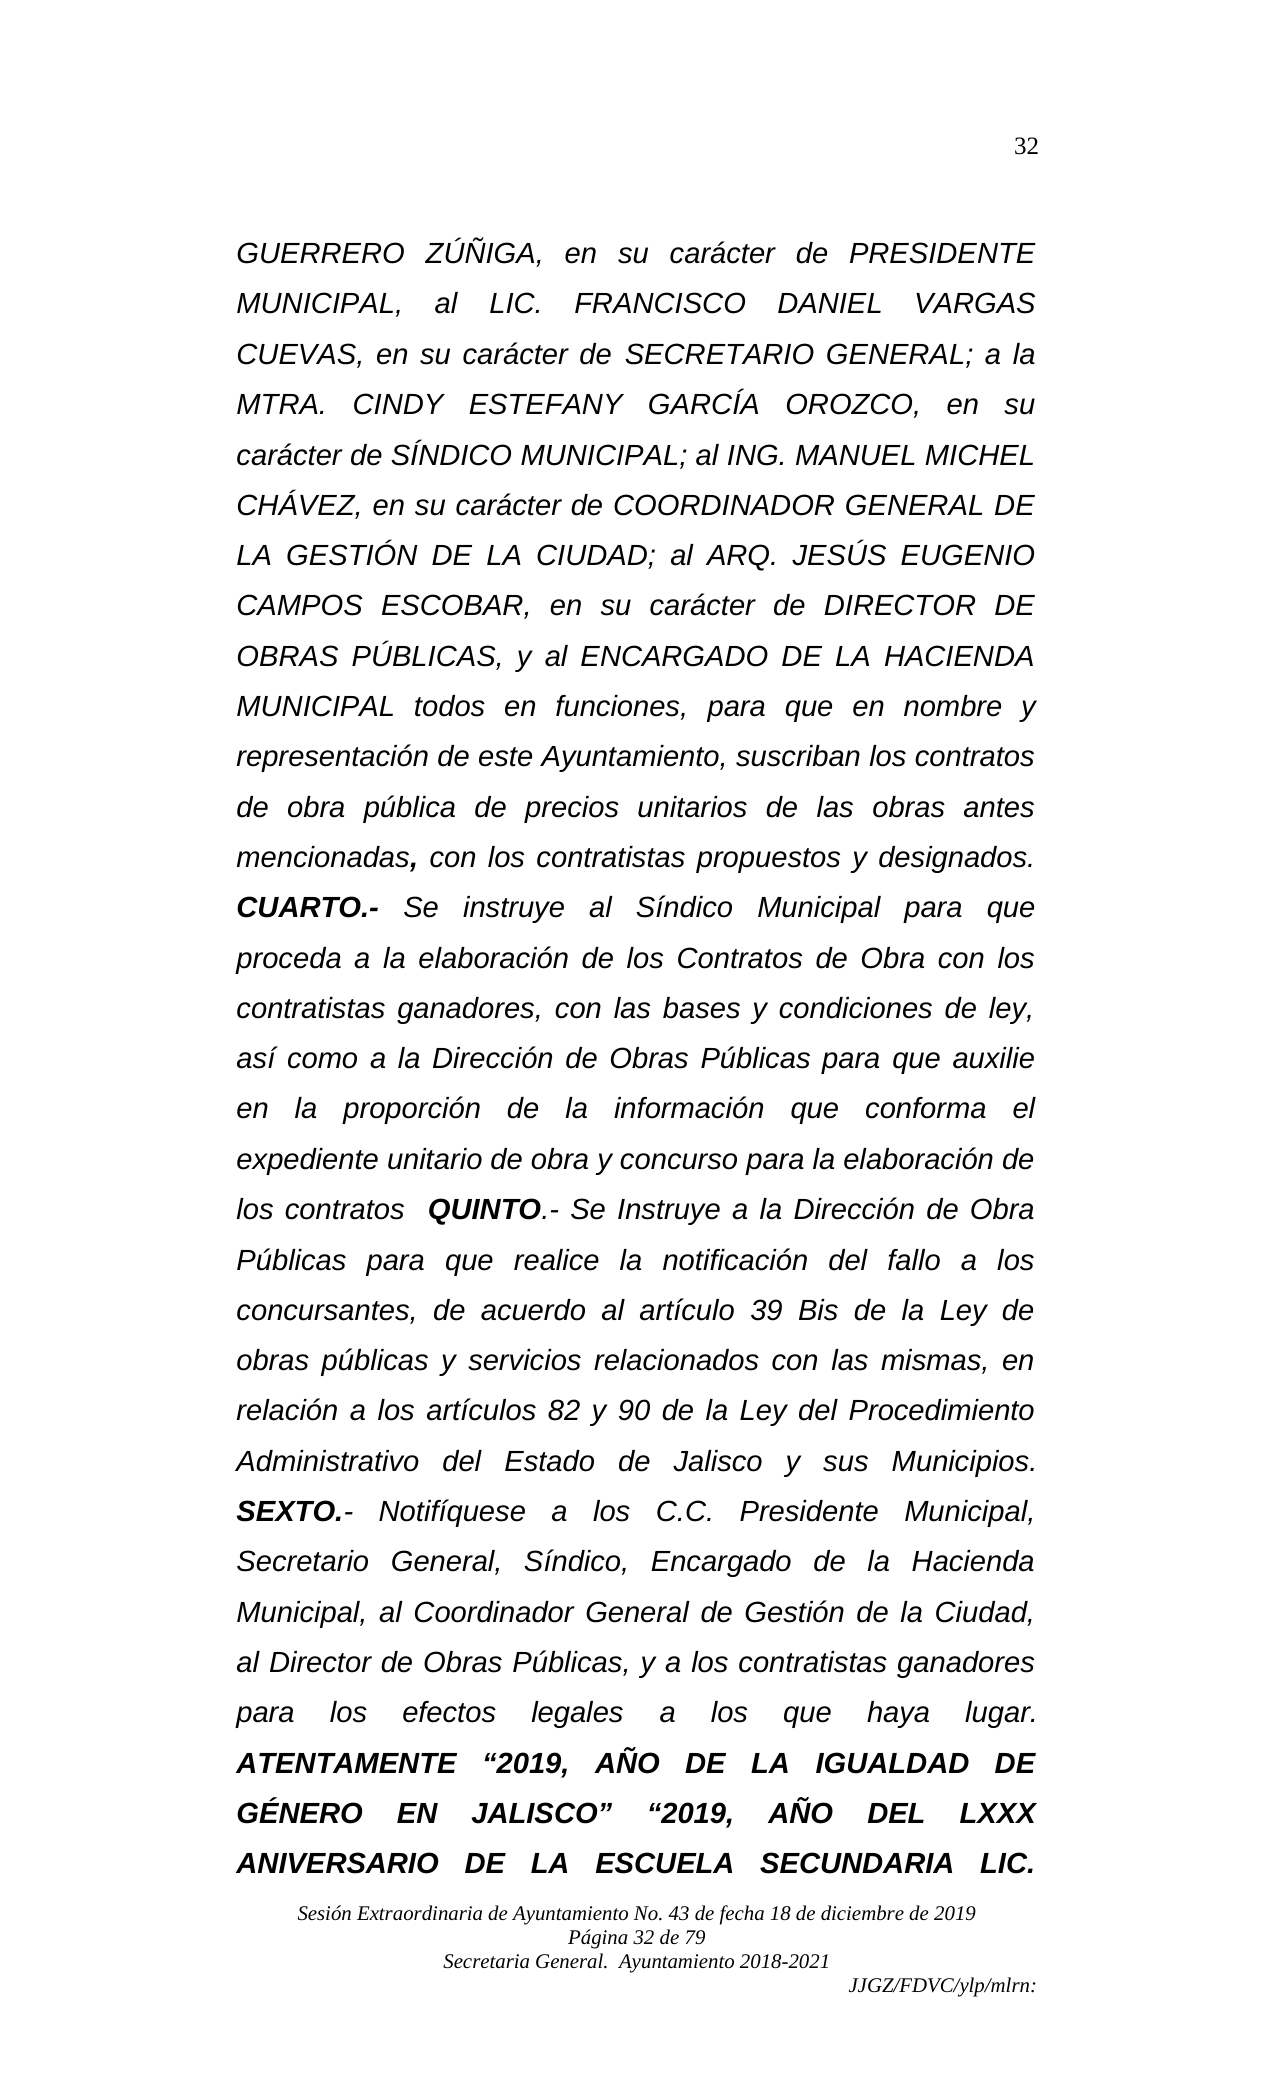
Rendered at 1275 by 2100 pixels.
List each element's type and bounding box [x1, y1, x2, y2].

text [236, 236, 1039, 1880]
